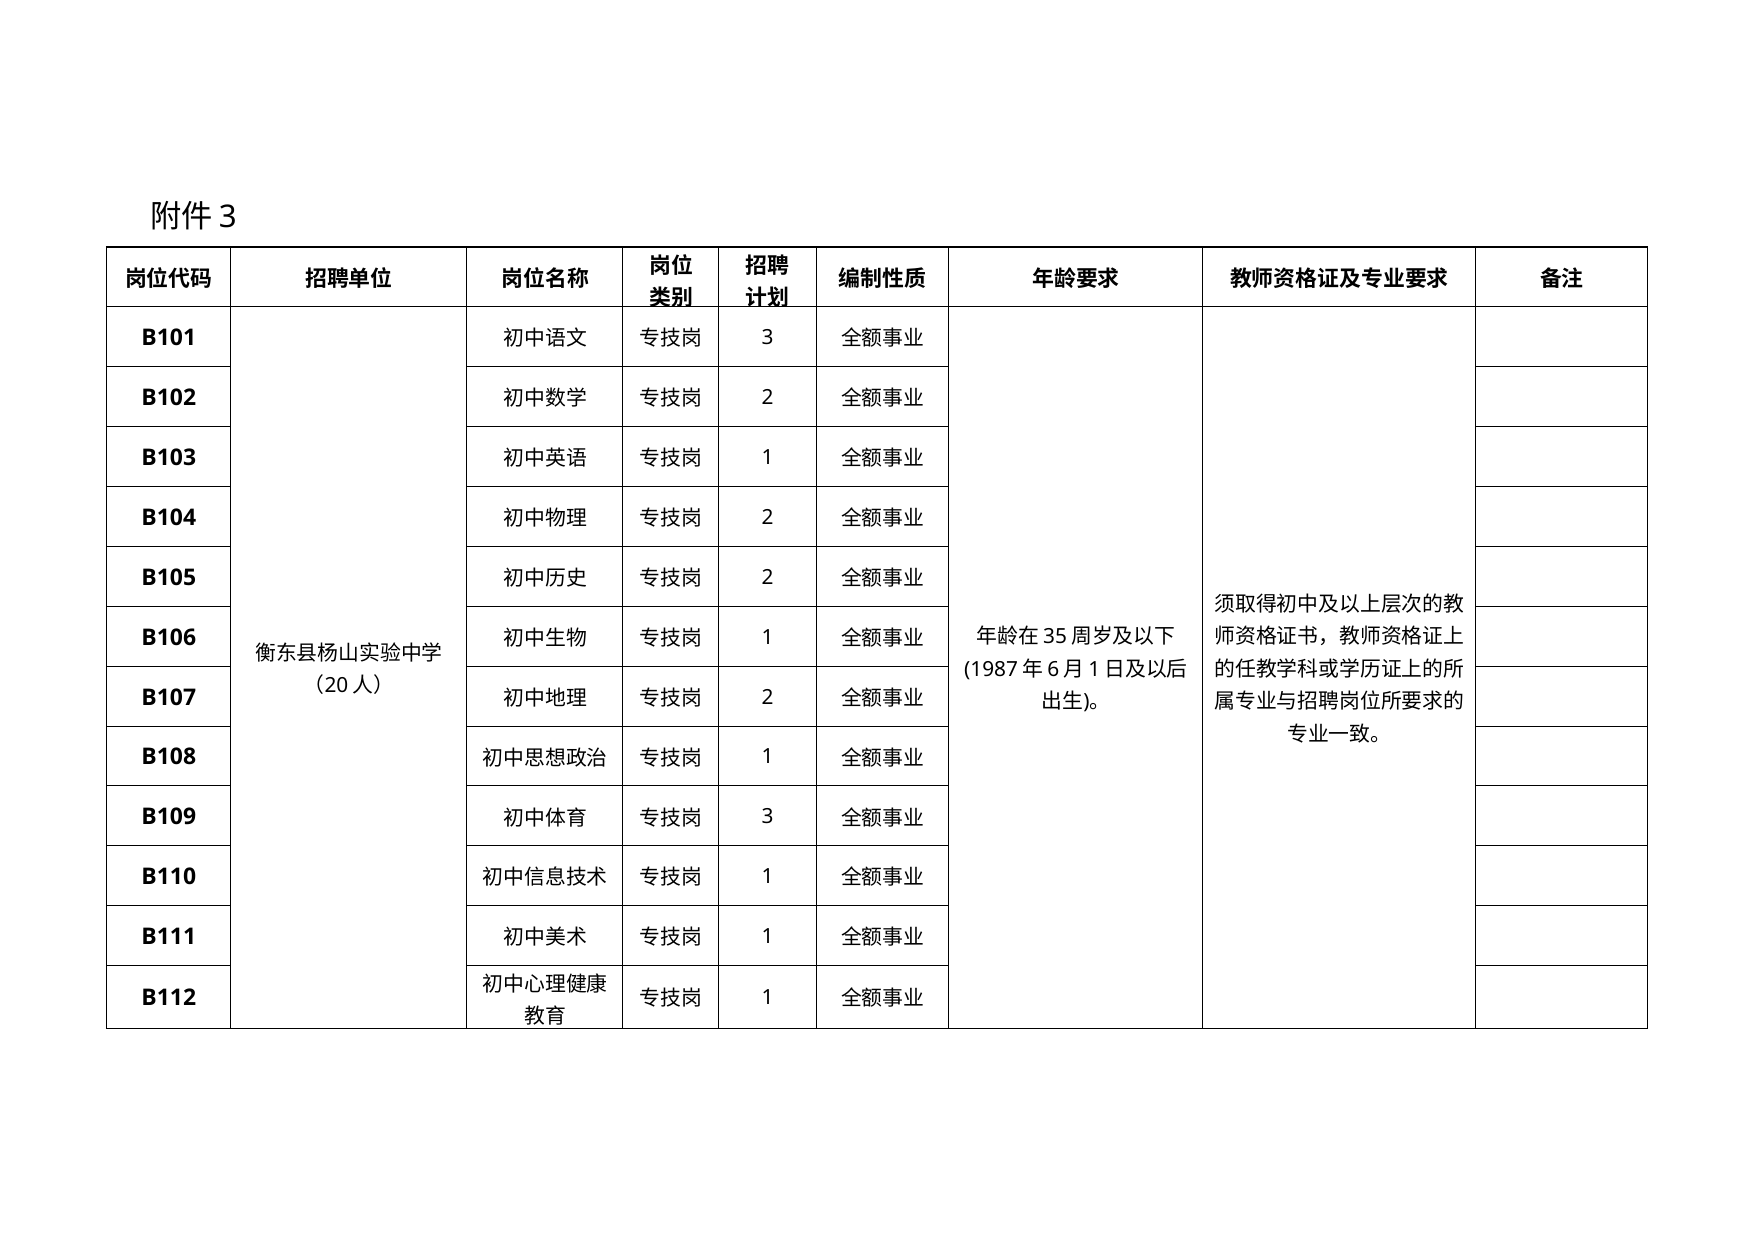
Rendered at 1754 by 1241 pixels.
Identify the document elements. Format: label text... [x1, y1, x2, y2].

table_cell 专技岗 [623, 667, 718, 726]
table_cell 全额事业 [817, 966, 948, 1027]
table_header 年龄要求 [949, 248, 1202, 306]
table_cell 年龄在35周岁及以下(1987年6月1日及以后出生)。 [949, 307, 1202, 1027]
table_cell [1476, 966, 1647, 1027]
table_cell B107 [107, 667, 230, 726]
table_cell 全额事业 [817, 367, 948, 426]
table_cell B104 [107, 487, 230, 546]
table_cell 专技岗 [623, 906, 718, 965]
text 附件3 [150, 181, 1604, 246]
table_cell 全额事业 [817, 667, 948, 726]
table_cell 专技岗 [623, 427, 718, 486]
table_cell 初中数学 [467, 367, 622, 426]
table_cell 专技岗 [623, 727, 718, 785]
table_cell 初中信息技术 [467, 846, 622, 905]
table_cell [1476, 786, 1647, 845]
table_header 岗位代码 [107, 248, 230, 306]
table_cell [1476, 607, 1647, 666]
table_cell 初中体育 [467, 786, 622, 845]
table_cell [1476, 427, 1647, 486]
table_cell B109 [107, 786, 230, 845]
table_header 招聘单位 [231, 248, 466, 306]
table_cell [1476, 367, 1647, 426]
table_cell B111 [107, 906, 230, 965]
table_cell 初中心理健康教育 [467, 966, 622, 1027]
table_cell 初中思想政治 [467, 727, 622, 785]
table_cell [1476, 846, 1647, 905]
table_cell 初中地理 [467, 667, 622, 726]
table_cell 初中英语 [467, 427, 622, 486]
table_header 岗位名称 [467, 248, 622, 306]
table_header 编制性质 [817, 248, 948, 306]
table_cell B101 [107, 307, 230, 366]
table_cell 初中美术 [467, 906, 622, 965]
table_cell [1476, 547, 1647, 606]
table_header 岗位 类别 [623, 248, 718, 306]
table_cell [1476, 727, 1647, 785]
table_cell 全额事业 [817, 427, 948, 486]
table_cell B103 [107, 427, 230, 486]
table_cell 专技岗 [623, 607, 718, 666]
table_cell B102 [107, 367, 230, 426]
table_cell 专技岗 [623, 307, 718, 366]
table_cell [1476, 667, 1647, 726]
table_cell 全额事业 [817, 906, 948, 965]
table_cell 全额事业 [817, 547, 948, 606]
table_cell 2 [719, 667, 816, 726]
table_cell 专技岗 [623, 367, 718, 426]
table_cell 3 [719, 786, 816, 845]
table_cell B108 [107, 727, 230, 785]
table_cell 2 [719, 547, 816, 606]
table_cell 专技岗 [623, 966, 718, 1027]
table_cell 1 [719, 966, 816, 1027]
table_cell B106 [107, 607, 230, 666]
table_cell 全额事业 [817, 786, 948, 845]
table_header 备注 [1476, 248, 1647, 306]
table_cell 全额事业 [817, 727, 948, 785]
table_cell B110 [107, 846, 230, 905]
table_cell [1476, 487, 1647, 546]
table_cell 3 [719, 307, 816, 366]
table_cell 2 [719, 487, 816, 546]
table_cell 初中语文 [467, 307, 622, 366]
table_cell 2 [719, 367, 816, 426]
table_cell 专技岗 [623, 547, 718, 606]
table_header 招聘 计划 [719, 248, 816, 306]
table_cell 全额事业 [817, 607, 948, 666]
table_cell 须取得初中及以上层次的教师资格证书，教师资格证上的任教学科或学历证上的所属专业与招聘岗位所要求的专业一致。 [1203, 307, 1475, 1027]
table_cell [1476, 906, 1647, 965]
table_cell B105 [107, 547, 230, 606]
table_cell [1476, 307, 1647, 366]
table_cell 衡东县杨山实验中学（20人） [231, 307, 466, 1027]
table_cell 初中历史 [467, 547, 622, 606]
table_cell 全额事业 [817, 307, 948, 366]
table_cell 全额事业 [817, 487, 948, 546]
table_header 教师资格证及专业要求 [1203, 248, 1475, 306]
table_cell 初中物理 [467, 487, 622, 546]
table_cell 1 [719, 727, 816, 785]
table_cell 1 [719, 607, 816, 666]
table_cell 专技岗 [623, 786, 718, 845]
table_cell 1 [719, 846, 816, 905]
table_cell B112 [107, 966, 230, 1027]
table_cell 专技岗 [623, 846, 718, 905]
table_cell 1 [719, 906, 816, 965]
table_cell 初中生物 [467, 607, 622, 666]
table_cell 全额事业 [817, 846, 948, 905]
table_cell 专技岗 [623, 487, 718, 546]
table_cell 1 [719, 427, 816, 486]
